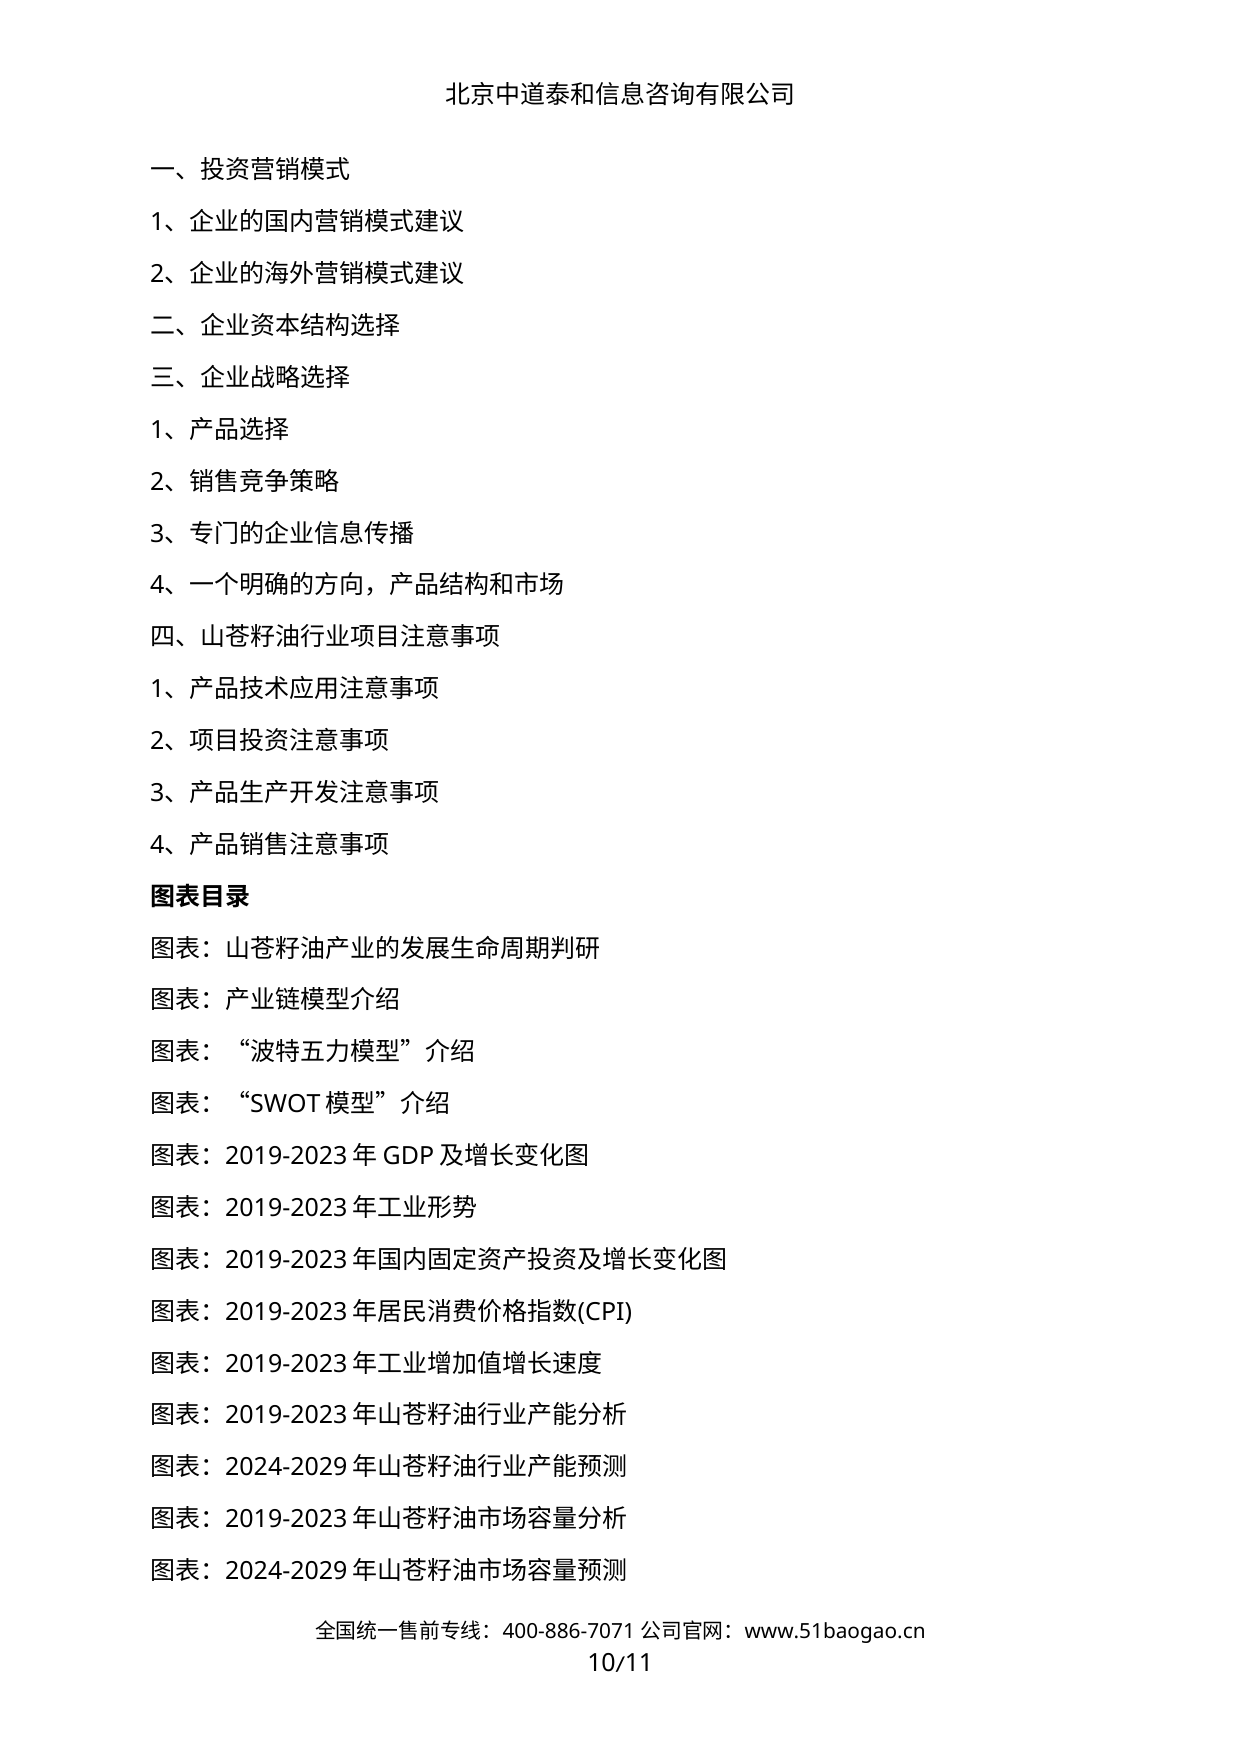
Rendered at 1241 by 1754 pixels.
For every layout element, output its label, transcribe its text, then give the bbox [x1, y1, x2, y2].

text 3、产品生产开发注意事项 [150, 772, 1090, 809]
text 图表：2024-2029年山苍籽油行业产能预测 [150, 1447, 1090, 1483]
text 2、销售竞争策略 [150, 461, 1090, 497]
text 图表：2019-2023年工业形势 [150, 1187, 1090, 1224]
text 1、产品选择 [150, 409, 1090, 446]
text 图表：“波特五力模型”介绍 [150, 1032, 1090, 1068]
text 图表：产业链模型介绍 [150, 980, 1090, 1016]
text 图表：2019-2023年GDP及增长变化图 [150, 1136, 1090, 1172]
text 三、企业战略选择 [150, 357, 1090, 394]
text 4、产品销售注意事项 [150, 824, 1090, 861]
text 图表：2019-2023年山苍籽油行业产能分析 [150, 1395, 1090, 1431]
text 图表：2024-2029年山苍籽油市场容量预测 [150, 1551, 1090, 1587]
text 二、企业资本结构选择 [150, 306, 1090, 342]
text 图表：山苍籽油产业的发展生命周期判研 [150, 928, 1090, 964]
text 图表：2019-2023年山苍籽油市场容量分析 [150, 1499, 1090, 1535]
text 四、山苍籽油行业项目注意事项 [150, 617, 1090, 653]
text 一、投资营销模式 [150, 150, 1090, 186]
text 图表：2019-2023年居民消费价格指数(CPI) [150, 1291, 1090, 1327]
text 图表目录 [150, 876, 1090, 912]
text 1、产品技术应用注意事项 [150, 669, 1090, 705]
text 2、企业的海外营销模式建议 [150, 254, 1090, 290]
text 3、专门的企业信息传播 [150, 513, 1090, 549]
text 图表：2019-2023年国内固定资产投资及增长变化图 [150, 1239, 1090, 1276]
text 4、一个明确的方向，产品结构和市场 [150, 565, 1090, 601]
text 2、项目投资注意事项 [150, 721, 1090, 757]
text 1、企业的国内营销模式建议 [150, 202, 1090, 238]
text 图表：2019-2023年工业增加值增长速度 [150, 1343, 1090, 1379]
text 图表：“SWOT模型”介绍 [150, 1084, 1090, 1120]
